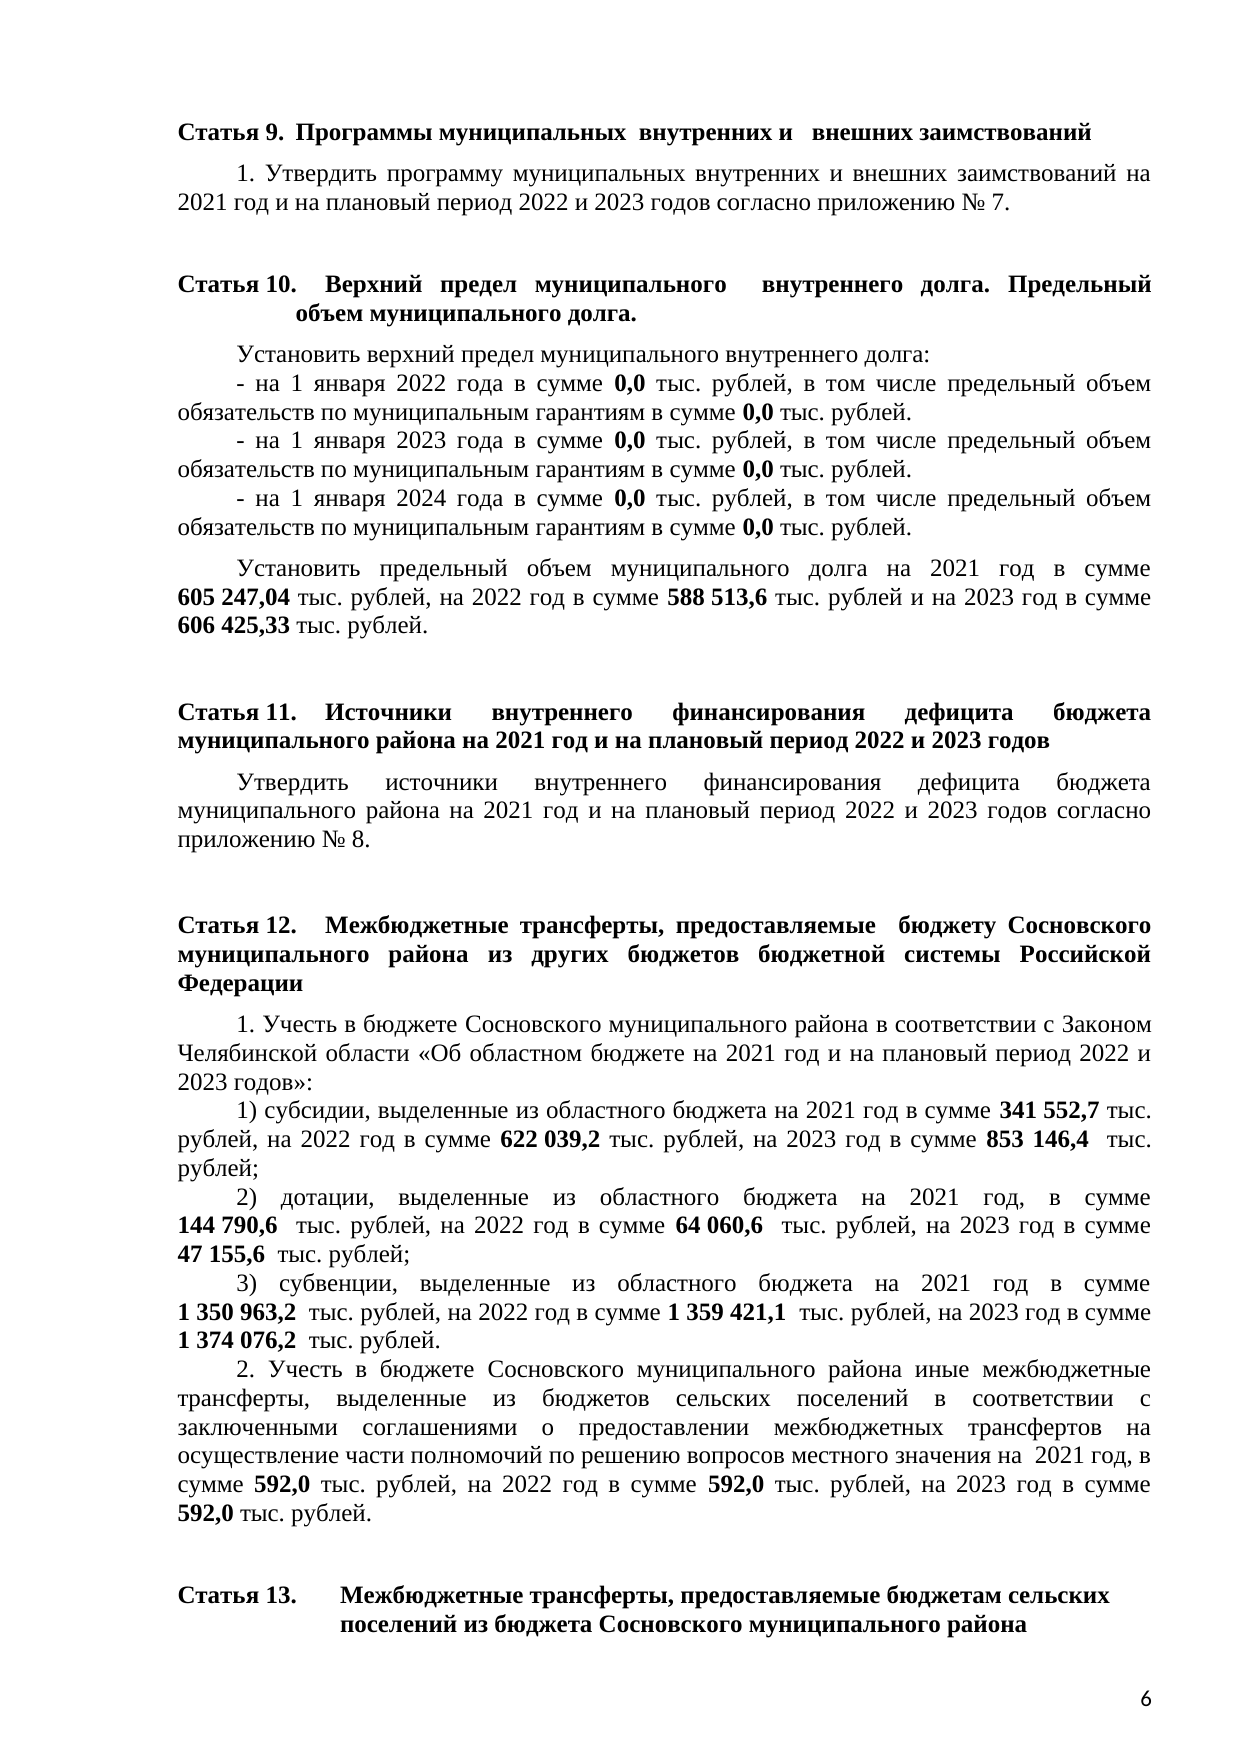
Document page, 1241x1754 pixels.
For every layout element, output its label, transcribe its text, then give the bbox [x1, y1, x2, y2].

text 2. Учесть в бюджете Сосновского муниципального района иные межбюджетные трансферты, выделенные из бюджетов сельских поселений в соответствии с заключенными соглашениями о предоставлении межбюджетных трансфертов на осуществление части полномочий по решению вопросов местного значения на 2021 год, в сумме 592,0 тыс. рублей, на 2022 год в сумме 592,0 тыс. рублей, на 2023 год в сумме 592,0 тыс. рублей. [177, 1354, 1152, 1527]
text 1. Учесть в бюджете Сосновского муниципального района в соответствии с Законом Челябинской области «Об областном бюджете на 2021 год и на плановый период 2022 и 2023 годов»: [177, 1009, 1152, 1095]
text Статья 13. Межбюджетные трансферты, предоставляемые бюджетам сельских поселений из бюджета Сосновского муниципального района [177, 1580, 1152, 1638]
text Установить верхний предел муниципального внутреннего долга: [177, 339, 1152, 368]
text 2) дотации, выделенные из областного бюджета на 2021 год, в сумме 144 790,6 тыс. рублей, на 2022 год в сумме 64 060,6 тыс. рублей, на 2023 год в сумме 47 155,6 тыс. рублей; [177, 1182, 1152, 1268]
text 3) субвенции, выделенные из областного бюджета на 2021 год в сумме 1 350 963,2 тыс. рублей, на 2022 год в сумме 1 359 421,1 тыс. рублей, на 2023 год в сумме 1 374 076,2 тыс. рублей. [177, 1268, 1152, 1354]
text - на 1 января 2022 года в сумме 0,0 тыс. рублей, в том числе предельный объем обязательств по муниципальным гарантиям в сумме 0,0 тыс. рублей. [177, 368, 1152, 425]
text Статья 11. Источники внутреннего финансирования дефицита бюджета муниципального района на 2021 год и на плановый период 2022 и 2023 годов [177, 697, 1152, 754]
text Статья 12. Межбюджетные трансферты, предоставляемые бюджету Сосновского муниципального района из других бюджетов бюджетной системы Российской Федерации [177, 910, 1152, 997]
text 1) субсидии, выделенные из областного бюджета на 2021 год в сумме 341 552,7 тыс. рублей, на 2022 год в сумме 622 039,2 тыс. рублей, на 2023 год в сумме 853 146,4 тыс. рублей; [177, 1095, 1152, 1182]
text 1. Утвердить программу муниципальных внутренних и внешних заимствований на 2021 год и на плановый период 2022 и 2023 годов согласно приложению № 7. [177, 158, 1152, 215]
list Статья 10. Верхний предел муниципального внутреннего долга. Предельный объем муниципального долга. [177, 269, 1152, 327]
text Утвердить источники внутреннего финансирования дефицита бюджета муниципального района на 2021 год и на плановый период 2022 и 2023 годов согласно приложению № 8. [177, 767, 1152, 853]
text Статья 9. Программы муниципальных внутренних и внешних заимствований [177, 117, 1152, 145]
text - на 1 января 2024 года в сумме 0,0 тыс. рублей, в том числе предельный объем обязательств по муниципальным гарантиям в сумме 0,0 тыс. рублей. [177, 483, 1152, 540]
text Установить предельный объем муниципального долга на 2021 год в сумме 605 247,04 тыс. рублей, на 2022 год в сумме 588 513,6 тыс. рублей и на 2023 год в сумме 606 425,33 тыс. рублей. [177, 553, 1152, 639]
text - на 1 января 2023 года в сумме 0,0 тыс. рублей, в том числе предельный объем обязательств по муниципальным гарантиям в сумме 0,0 тыс. рублей. [177, 425, 1152, 483]
